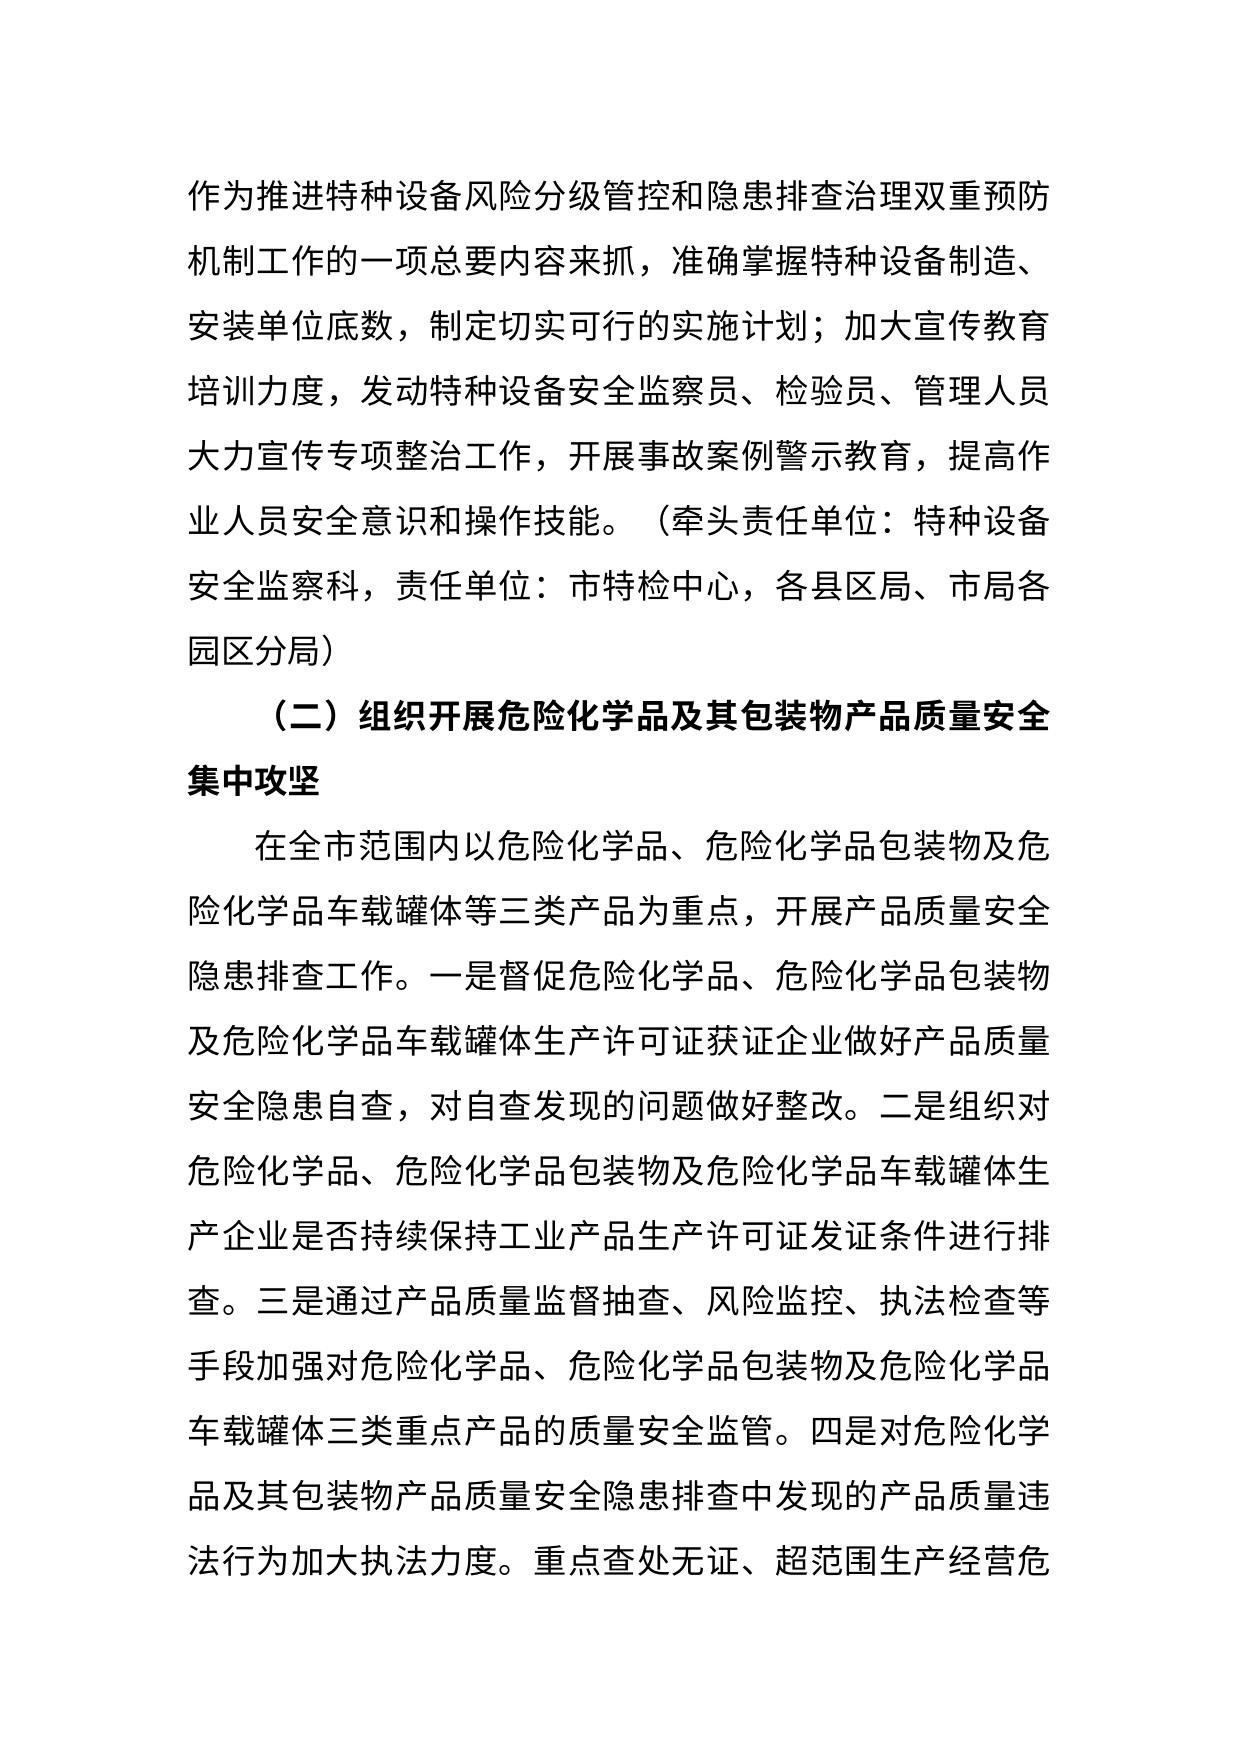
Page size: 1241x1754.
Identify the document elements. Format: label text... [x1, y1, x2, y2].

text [187, 162, 1053, 682]
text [187, 812, 1053, 1592]
text （二）组织开展危险化学品及其包装物产品质量安全集中攻坚 [187, 682, 1053, 812]
